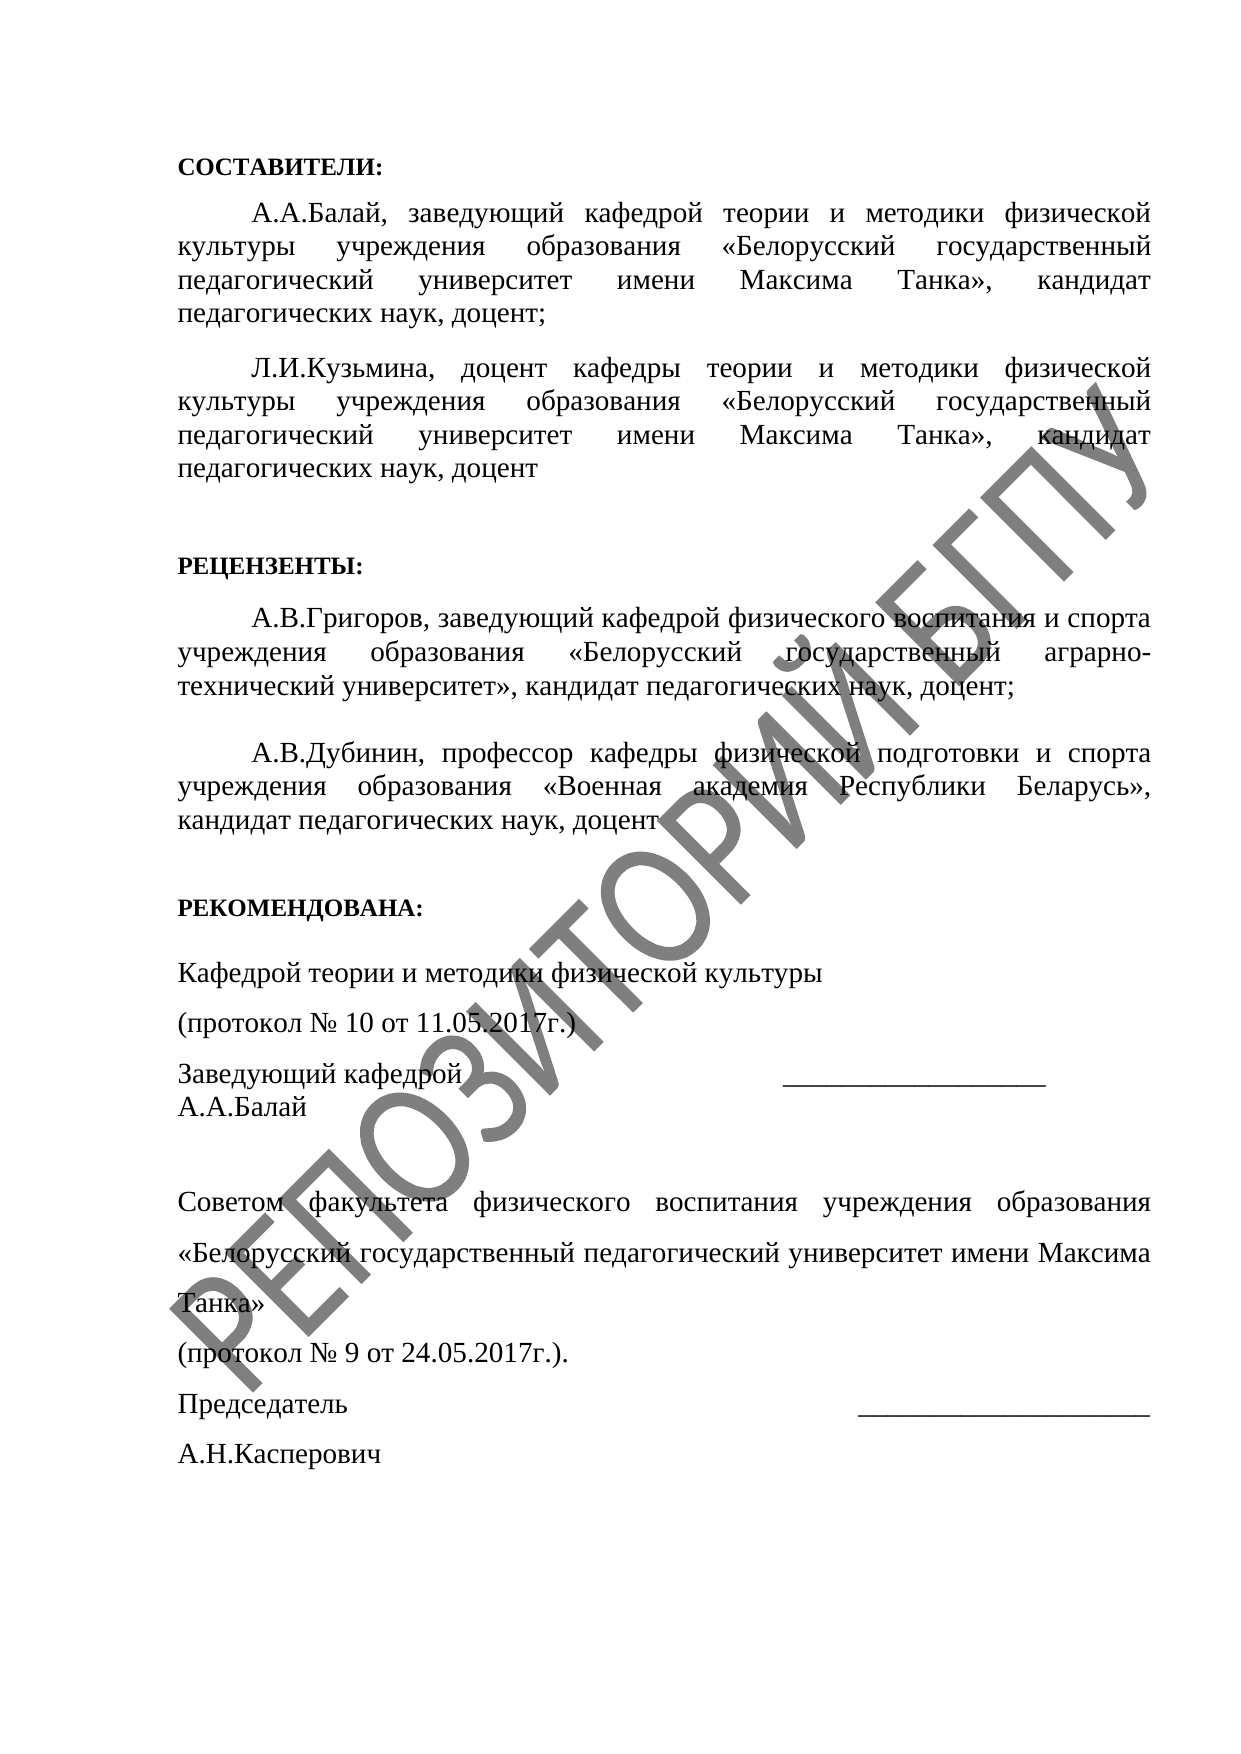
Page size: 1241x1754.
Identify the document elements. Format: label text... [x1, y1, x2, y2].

text (протокол № 9 от 24.05.2017г.). [177, 1335, 1152, 1369]
text Советом факультета физического воспитания учреждения образования «Белорусский государственный педагогический университет имени Максима Танка» [177, 1184, 1152, 1319]
text (протокол № 10 от 11.05.2017г.) [177, 1006, 1152, 1039]
text Председатель ____________________ А.Н.Касперович [177, 1386, 1152, 1469]
text А.А.Балай, заведующий кафедрой теории и методики физической культуры учреждения образования «Белорусский государственный педагогический университет имени Максима Танка», кандидат педагогических наук, доцент; [177, 195, 1152, 329]
text Заведующий кафедрой __________________ А.А.Балай [177, 1056, 1152, 1123]
text РЕКОМЕНДОВАНА: [177, 893, 1152, 922]
text А.В.Дубинин, профессор кафедры физической подготовки и спорта учреждения образования «Военная академия Республики Беларусь», кандидат педагогических наук, доцент [177, 735, 1152, 835]
text Л.И.Кузьмина, доцент кафедры теории и методики физической культуры учреждения образования «Белорусский государственный педагогический университет имени Максима Танка», кандидат педагогических наук, доцент [177, 350, 1152, 484]
text СОСТАВИТЕЛИ: [177, 152, 1152, 180]
text Кафедрой теории и методики физической культуры [177, 955, 1152, 989]
text Рецензенты: [177, 551, 1152, 580]
text А.В.Григоров, заведующий кафедрой физического воспитания и спорта учреждения образования «Белорусский государственный аграрно-технический университет», кандидат педагогических наук, доцент; [177, 601, 1152, 701]
